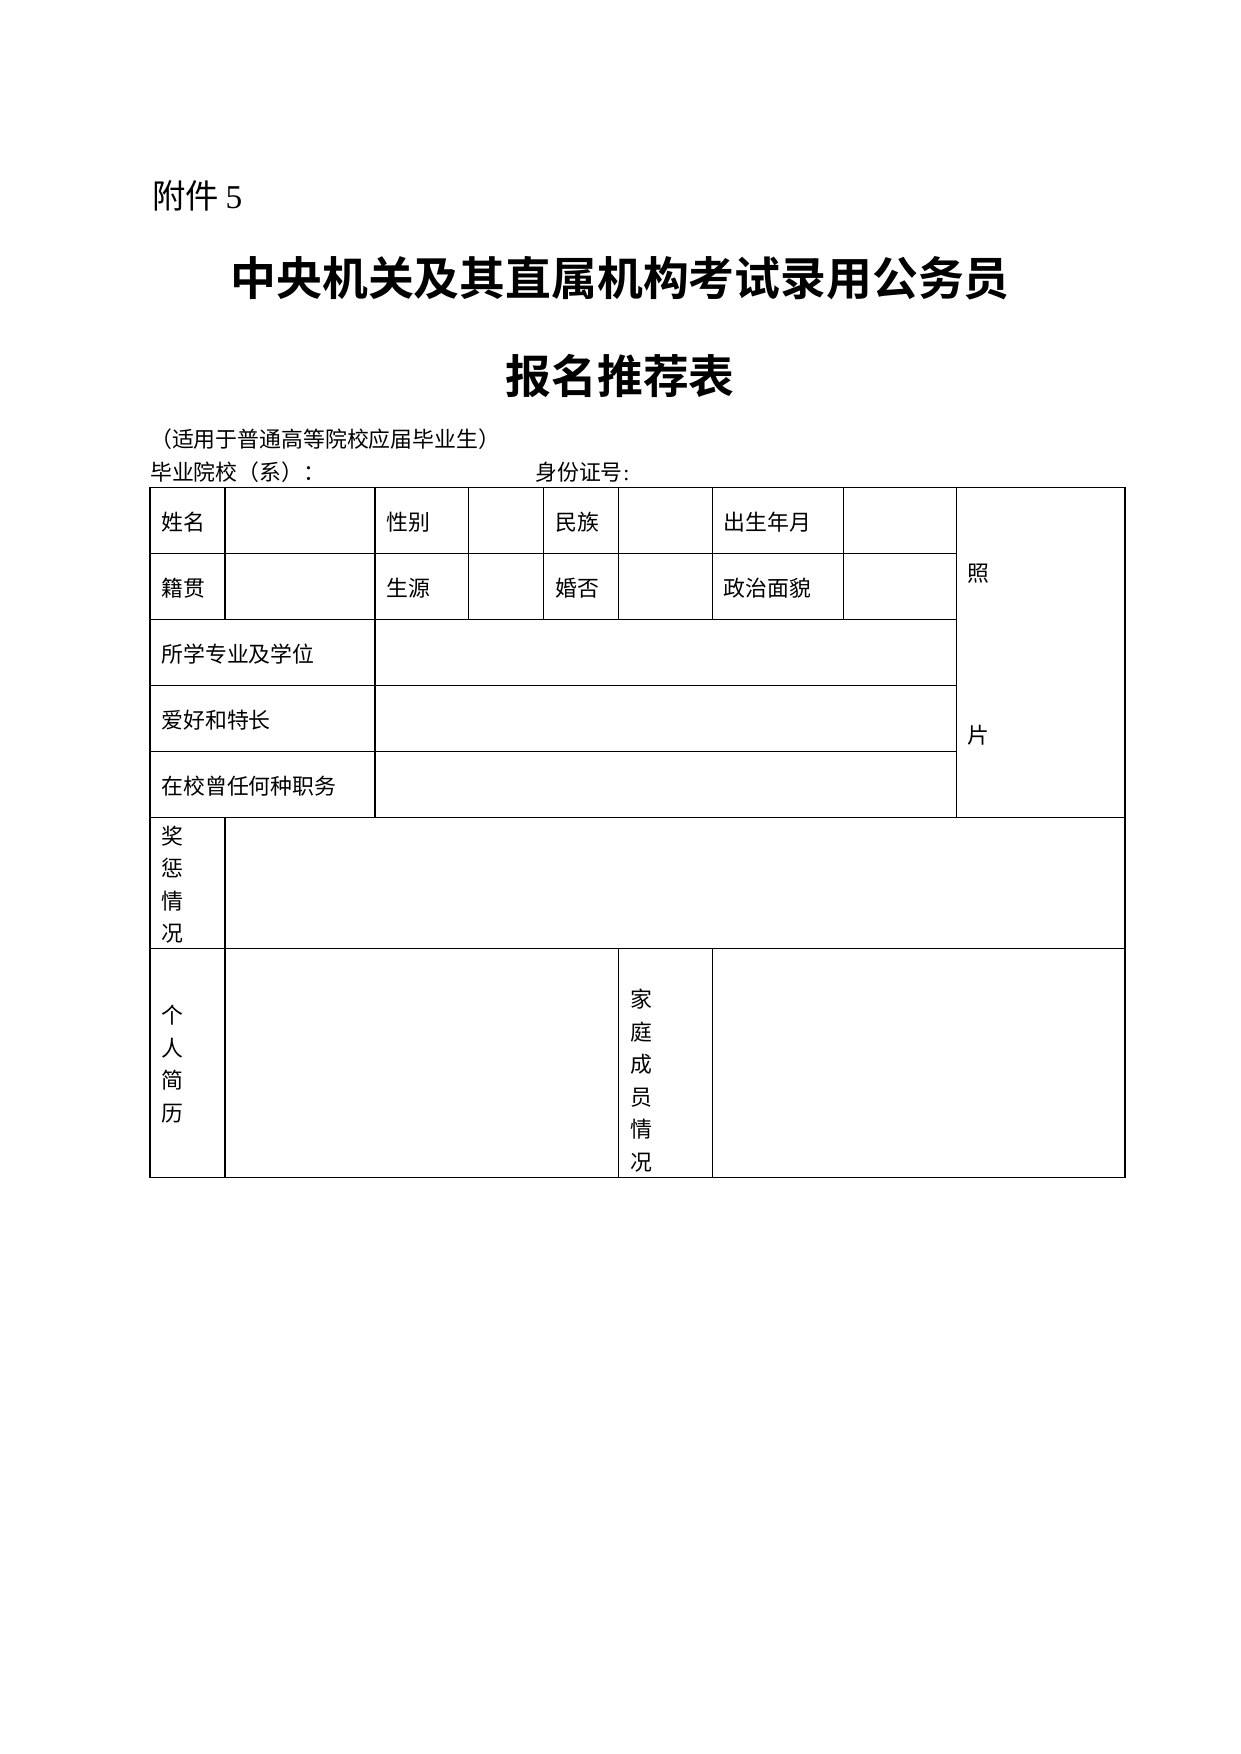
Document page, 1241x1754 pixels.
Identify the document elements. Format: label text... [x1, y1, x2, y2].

table_cell [376, 752, 956, 817]
table_header 民族 [544, 488, 618, 553]
text 附件5 [152, 162, 1087, 227]
text （适用于普通高等院校应届毕业生） [150, 422, 1053, 454]
table_cell [376, 686, 956, 751]
table_cell 家 庭 成 员 情 况 [619, 949, 712, 1177]
table_cell 爱好和特长 [151, 686, 374, 751]
table_header [469, 488, 543, 553]
table_header 出生年月 [713, 488, 843, 553]
table_cell 政治面貌 [713, 554, 843, 619]
table_cell [226, 949, 618, 1177]
table_cell 籍贯 [151, 554, 224, 619]
table_cell 所学专业及学位 [151, 620, 374, 685]
table_cell 在校曾任何种职务 [151, 752, 374, 817]
table_cell [226, 818, 1124, 948]
text 报名推荐表 [152, 324, 1088, 422]
table_cell [844, 554, 956, 619]
table_header 照 片 [957, 488, 1124, 817]
table_cell [713, 949, 1124, 1177]
text 毕业院校（系）： 身份证号: [150, 454, 1087, 487]
table_header [844, 488, 956, 553]
table_cell [619, 554, 712, 619]
table_header [619, 488, 712, 553]
text 中央机关及其直属机构考试录用公务员 [152, 227, 1088, 324]
table_cell 生源 [376, 554, 468, 619]
table_header [226, 488, 374, 553]
table_header 性别 [376, 488, 468, 553]
table_cell 婚否 [544, 554, 618, 619]
table_cell [376, 620, 956, 685]
table_cell 个 人 简 历 [151, 949, 224, 1177]
table_cell [226, 554, 374, 619]
table_header 姓名 [151, 488, 224, 553]
table_cell 奖 惩 情 况 [151, 818, 224, 948]
table_cell [469, 554, 543, 619]
